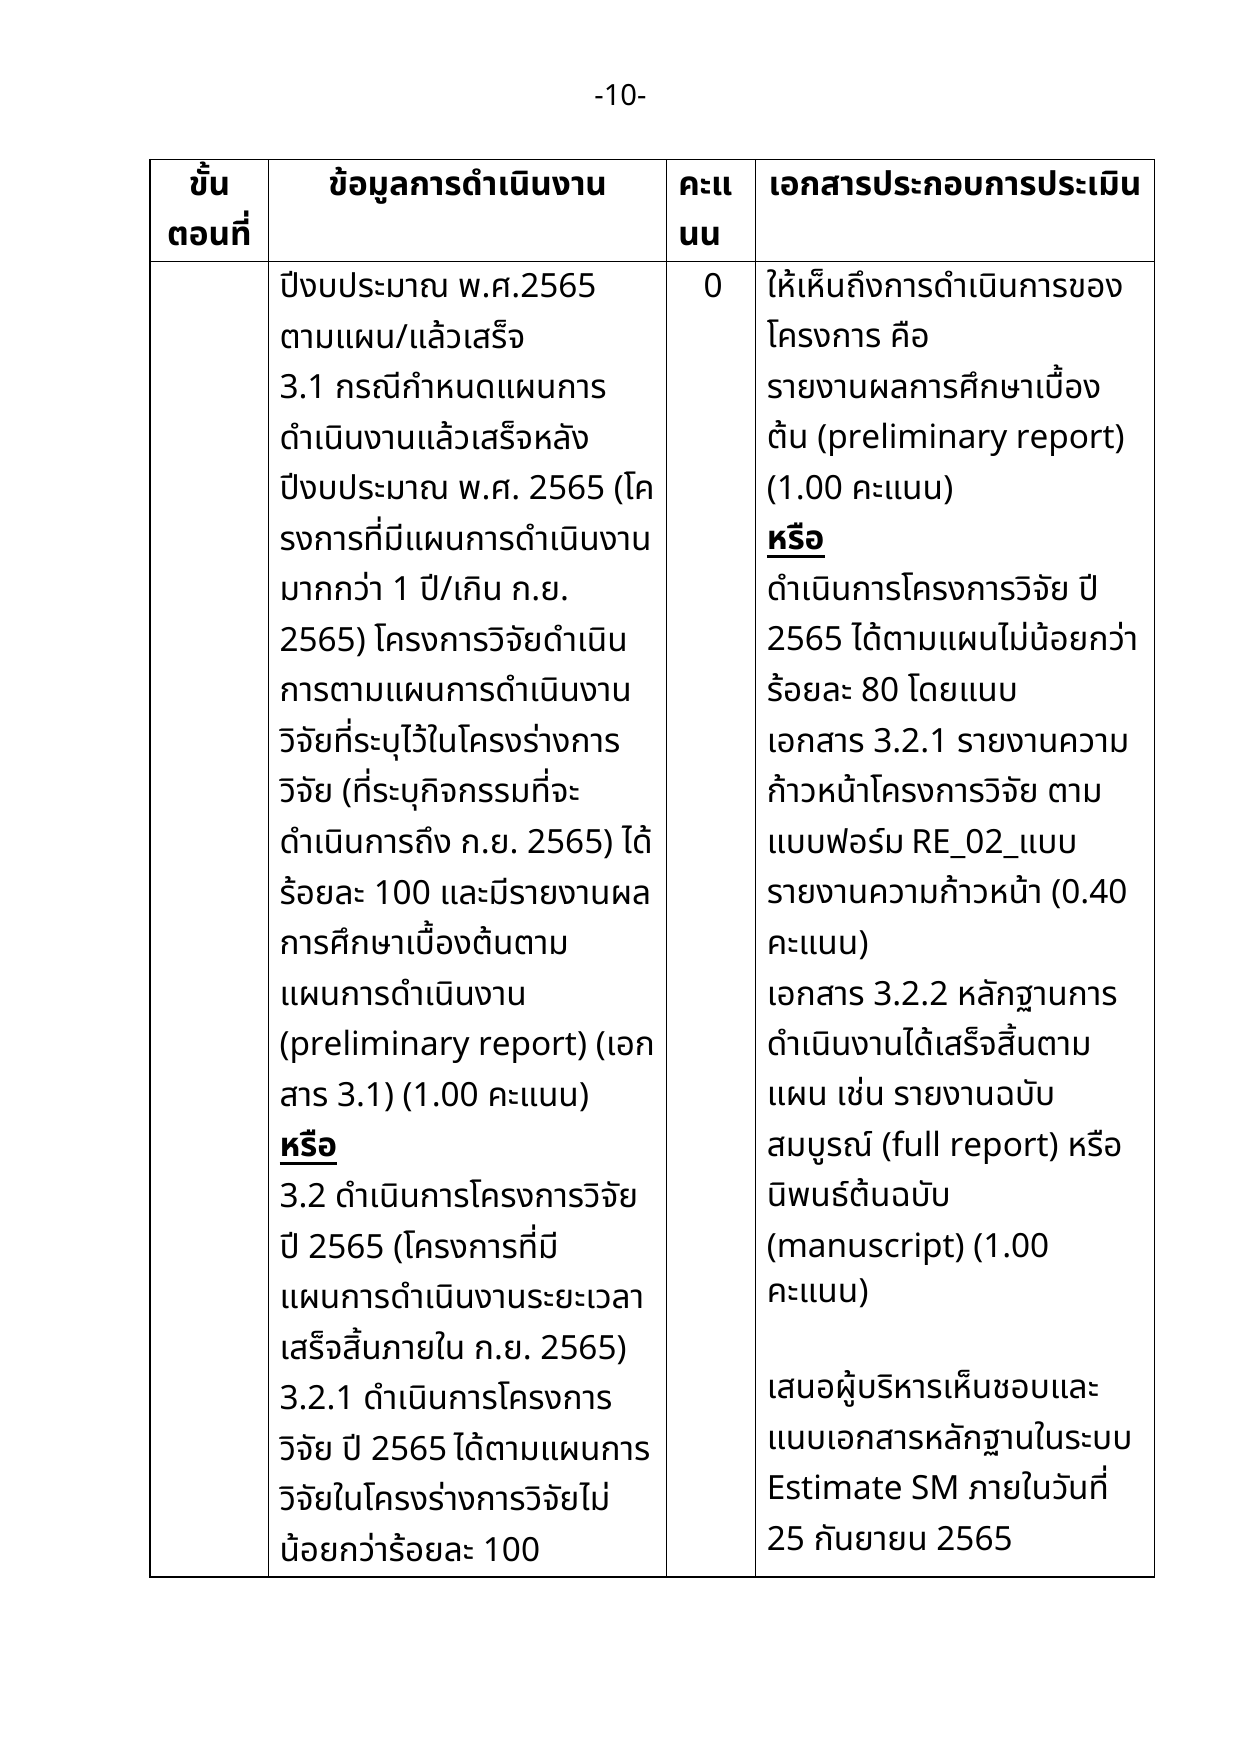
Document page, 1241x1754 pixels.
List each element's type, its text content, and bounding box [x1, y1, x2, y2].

table_cell 3 [151, 262, 268, 1576]
table_cell 1.00 [667, 262, 755, 1576]
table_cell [269, 262, 666, 1576]
table_header ขั้นตอนที่ [151, 160, 268, 261]
table_header เอกสารประกอบการประเมิน [756, 160, 1154, 261]
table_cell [756, 262, 1154, 1576]
table_header คะแนน [667, 160, 755, 261]
table_header ข้อมูลการดำเนินงาน [269, 160, 666, 261]
